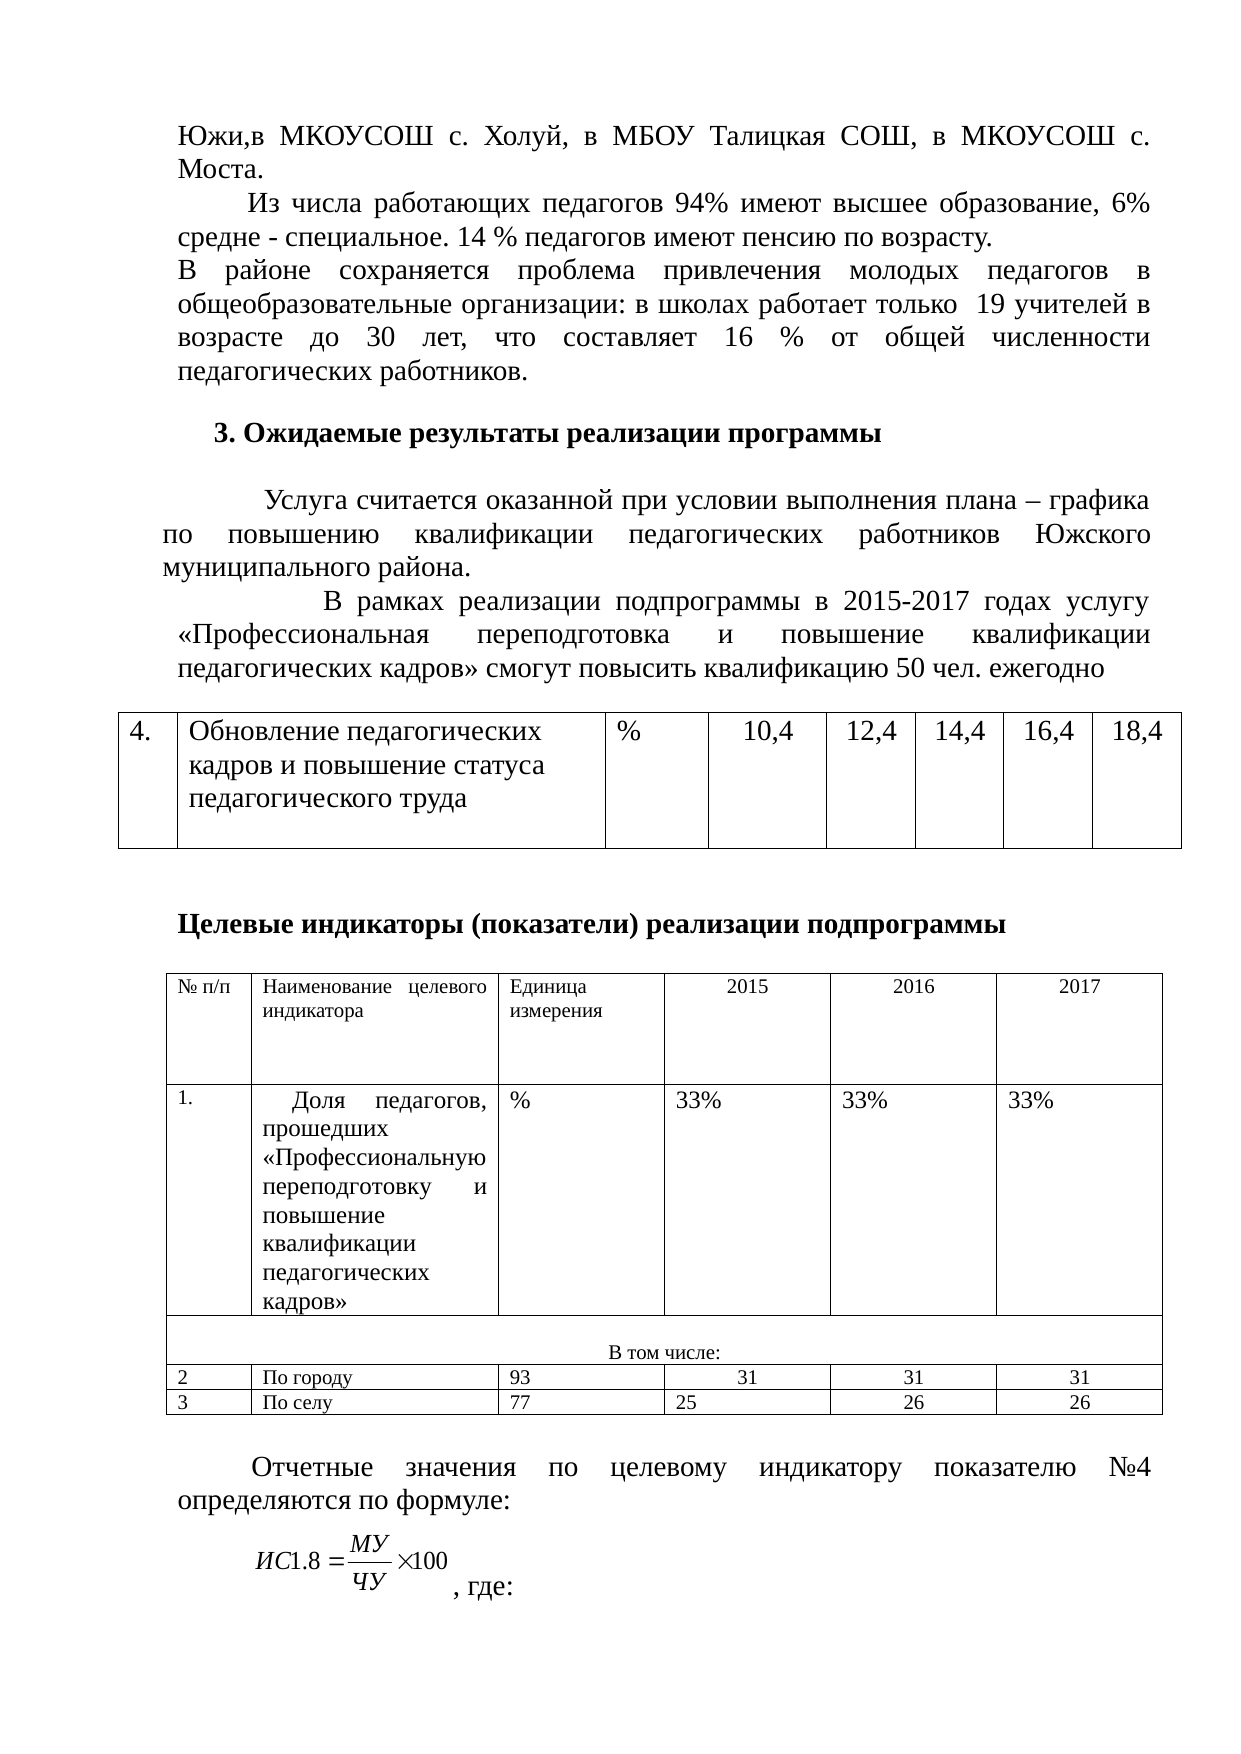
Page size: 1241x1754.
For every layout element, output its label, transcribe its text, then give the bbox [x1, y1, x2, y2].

table_cell 93 [499, 1365, 664, 1389]
table_cell % [499, 1085, 664, 1315]
table_header 12,4 [827, 713, 915, 847]
table_header 10,4 [709, 713, 826, 847]
table_cell 33% [665, 1085, 830, 1315]
table_header % [606, 713, 708, 847]
table_header Обновление педагогических кадров и повышение статуса педагогического труда [178, 713, 605, 847]
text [177, 118, 1152, 185]
table_header Наименование целевого индикатора [252, 974, 498, 1084]
table_cell По городу [252, 1365, 498, 1389]
text Услуга считается оказанной при условии выполнения плана – графика по повышению квалификации педагогических работников Южского муниципального района. [162, 482, 1152, 583]
table_header 2016 [831, 974, 996, 1084]
table_header 16,4 [1004, 713, 1092, 847]
table_cell 3 [167, 1390, 251, 1414]
table_header 2017 [997, 974, 1162, 1084]
table_header № п/п [167, 974, 251, 1084]
table_header 18,4 [1093, 713, 1181, 847]
text Из числа работающих педагогов 94% имеют высшее образование, 6% средне - специальное. 14 % педагогов имеют пенсию по возрасту. [177, 185, 1152, 252]
table_cell 31 [831, 1365, 996, 1389]
table_cell В том числе: [167, 1316, 1162, 1364]
text Целевые индикаторы (показатели) реализации подпрограммы [177, 906, 1152, 939]
text В рамках реализации подпрограммы в 2015-2017 годах услугу «Профессиональная переподготовка и повышение квалификации педагогических кадров» смогут повысить квалификацию 50 чел. ежегодно [177, 583, 1152, 683]
text , где: [177, 1528, 1152, 1602]
table_cell По селу [252, 1390, 498, 1414]
table_cell 33% [831, 1085, 996, 1315]
table_header 4. [119, 713, 177, 847]
text 3. Ожидаемые результаты реализации программы [162, 415, 1152, 449]
table_header Единица измерения [499, 974, 664, 1084]
table_cell 25 [665, 1390, 830, 1414]
text Отчетные значения по целевому индикатору показателю №4 определяются по формуле: [177, 1449, 1152, 1516]
table_cell 26 [997, 1390, 1162, 1414]
table_header 14,4 [916, 713, 1003, 847]
table_cell 31 [665, 1365, 830, 1389]
table_cell 77 [499, 1390, 664, 1414]
table_cell 1. [167, 1085, 251, 1315]
table_header 2015 [665, 974, 830, 1084]
table_cell 26 [831, 1390, 996, 1414]
table_cell 2 [167, 1365, 251, 1389]
table_cell 31 [997, 1365, 1162, 1389]
text В районе сохраняется проблема привлечения молодых педагогов в общеобразовательные организации: в школах работает только 19 учителей в возрасте до 30 лет, что составляет 16 % от общей численности педагогических работников. [177, 252, 1152, 386]
table_cell 33% [997, 1085, 1162, 1315]
table_cell Доля педагогов, прошедших «Профессиональную переподготовку и повышение квалификации педагогических кадров» [252, 1085, 498, 1315]
